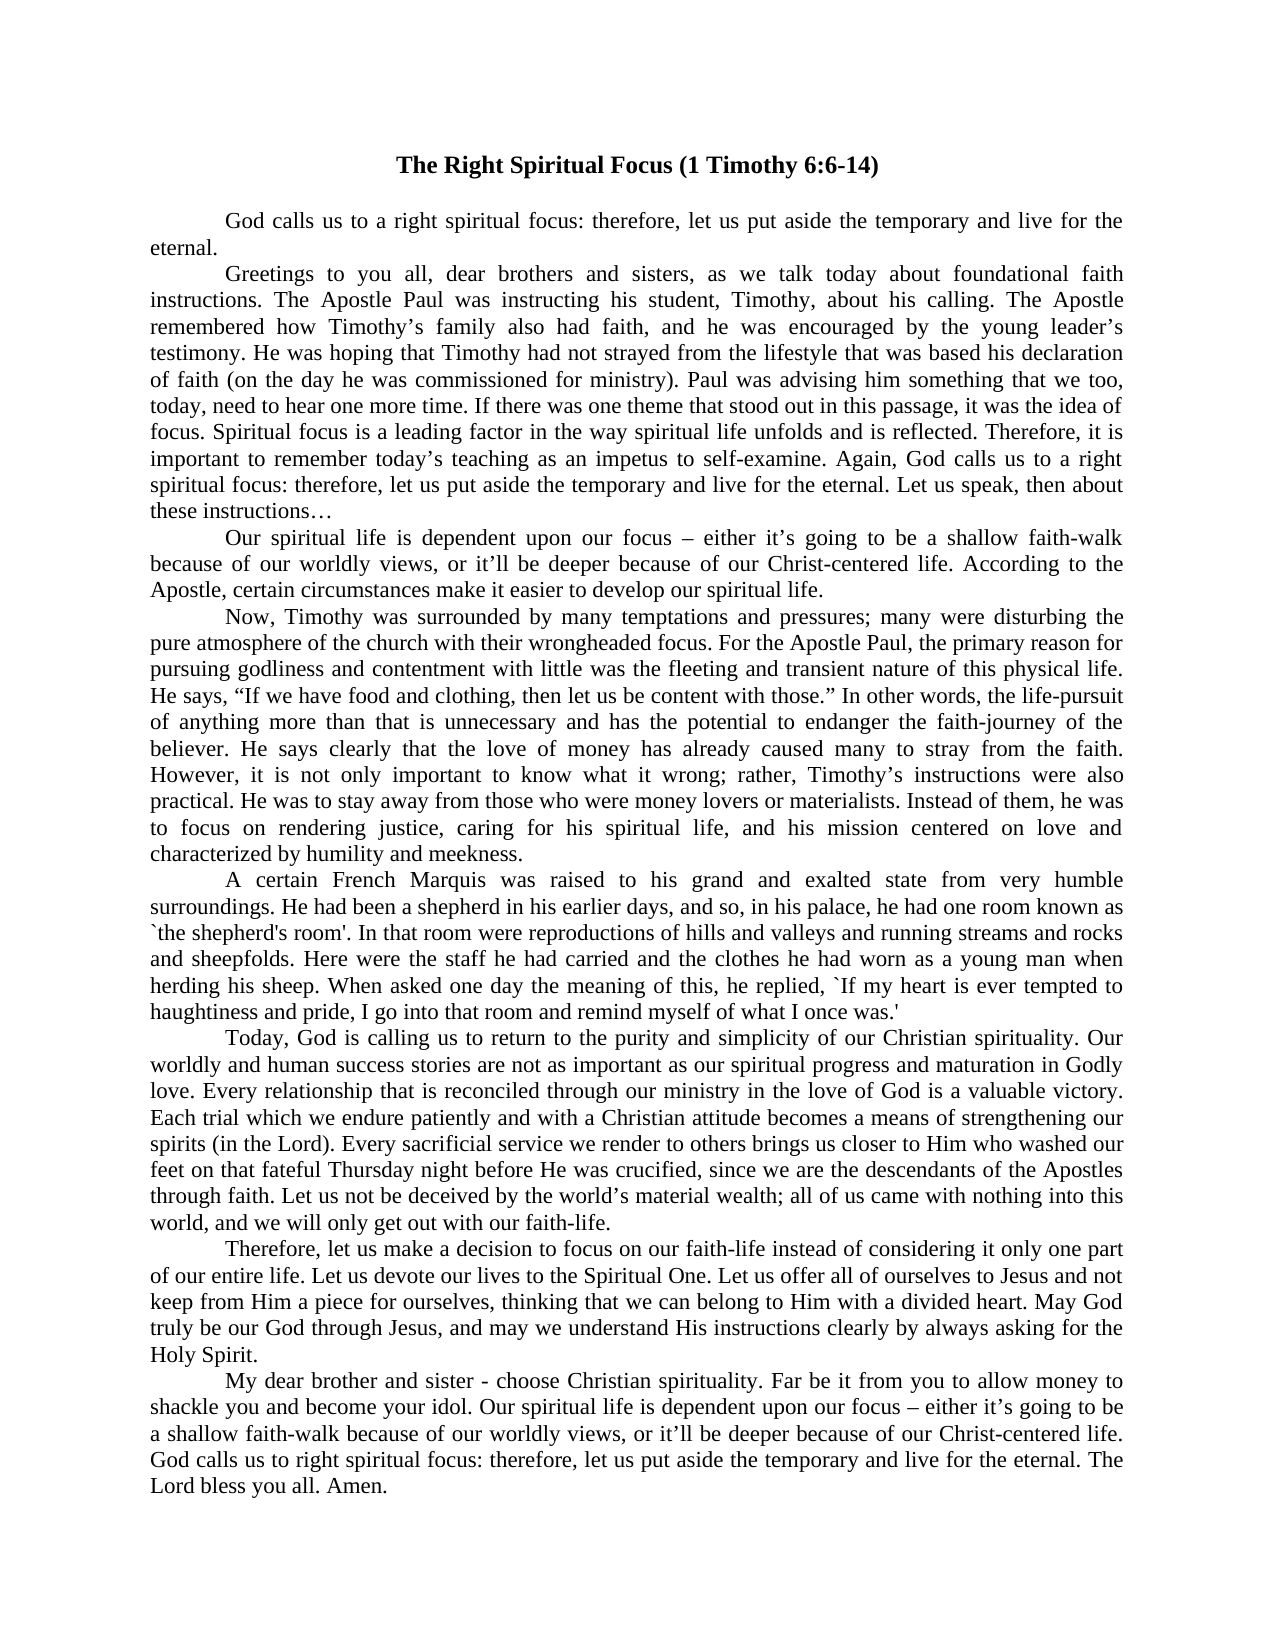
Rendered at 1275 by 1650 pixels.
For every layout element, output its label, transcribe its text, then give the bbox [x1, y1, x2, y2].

text A certain French Marquis was raised to his grand and exalted state from very humble surroundings. He had been a shepherd in his earlier days, and so, in his palace, he had one room known as `the shepherd's room'. In that room were reproductions of hills and valleys and running streams and rocks and sheepfolds. Here were the staff he had carried and the clothes he had worn as a young man when herding his sheep. When asked one day the meaning of this, he replied, `If my heart is ever tempted to haughtiness and pride, I go into that room and remind myself of what I once was.' [150, 866, 1125, 1024]
text My dear brother and sister - choose Christian spirituality. Far be it from you to allow money to shackle you and become your idol. Our spiritual life is dependent upon our focus – either it’s going to be a shallow faith-walk because of our worldly views, or it’ll be deeper because of our Christ-centered life. God calls us to right spiritual focus: therefore, let us put aside the temporary and live for the eternal. The Lord bless you all. Amen. [150, 1367, 1125, 1499]
text God calls us to a right spiritual focus: therefore, let us put aside the temporary and live for the eternal. [150, 207, 1125, 260]
text Therefore, let us make a decision to focus on our faith-life instead of considering it only one part of our entire life. Let us devote our lives to the Spiritual One. Let us offer all of ourselves to Jesus and not keep from Him a piece for ourselves, thinking that we can belong to Him with a divided heart. May God truly be our God through Jesus, and may we understand His instructions clearly by always asking for the Holy Spirit. [150, 1235, 1125, 1367]
text Today, God is calling us to return to the purity and simplicity of our Christian spirituality. Our worldly and human success stories are not as important as our spiritual progress and maturation in Godly love. Every relationship that is reconciled through our ministry in the love of God is a valuable victory. Each trial which we endure patiently and with a Christian attitude becomes a means of strengthening our spirits (in the Lord). Every sacrificial service we render to others brings us closer to Him who washed our feet on that fateful Thursday night before He was crucified, since we are the descendants of the Apostles through faith. Let us not be deceived by the world’s material wealth; all of us came with nothing into this world, and we will only get out with our faith-life. [150, 1024, 1125, 1235]
text Greetings to you all, dear brothers and sisters, as we talk today about foundational faith instructions. The Apostle Paul was instructing his student, Timothy, about his calling. The Apostle remembered how Timothy’s family also had faith, and he was encouraged by the young leader’s testimony. He was hoping that Timothy had not strayed from the lifestyle that was based his declaration of faith (on the day he was commissioned for ministry). Paul was advising him something that we too, today, need to hear one more time. If there was one theme that stood out in this passage, it was the idea of focus. Spiritual focus is a leading factor in the way spiritual life unfolds and is reflected. Therefore, it is important to remember today’s teaching as an impetus to self-examine. Again, God calls us to a right spiritual focus: therefore, let us put aside the temporary and live for the eternal. Let us speak, then about these instructions… [150, 260, 1125, 524]
text Our spiritual life is dependent upon our focus – either it’s going to be a shallow faith-walk because of our worldly views, or it’ll be deeper because of our Christ-centered life. According to the Apostle, certain circumstances make it easier to develop our spiritual life. [150, 524, 1125, 603]
text The Right Spiritual Focus (1 Timothy 6:6-14) [150, 150, 1125, 179]
text Now, Timothy was surrounded by many temptations and pressures; many were disturbing the pure atmosphere of the church with their wrongheaded focus. For the Apostle Paul, the primary reason for pursuing godliness and contentment with little was the fleeting and transient nature of this physical life. He says, “If we have food and clothing, then let us be content with those.” In other words, the life-pursuit of anything more than that is unnecessary and has the potential to endanger the faith-journey of the believer. He says clearly that the love of money has already caused many to stray from the faith. However, it is not only important to know what it wrong; rather, Timothy’s instructions were also practical. He was to stay away from those who were money lovers or materialists. Instead of them, he was to focus on rendering justice, caring for his spiritual life, and his mission centered on love and characterized by humility and meekness. [150, 603, 1125, 866]
